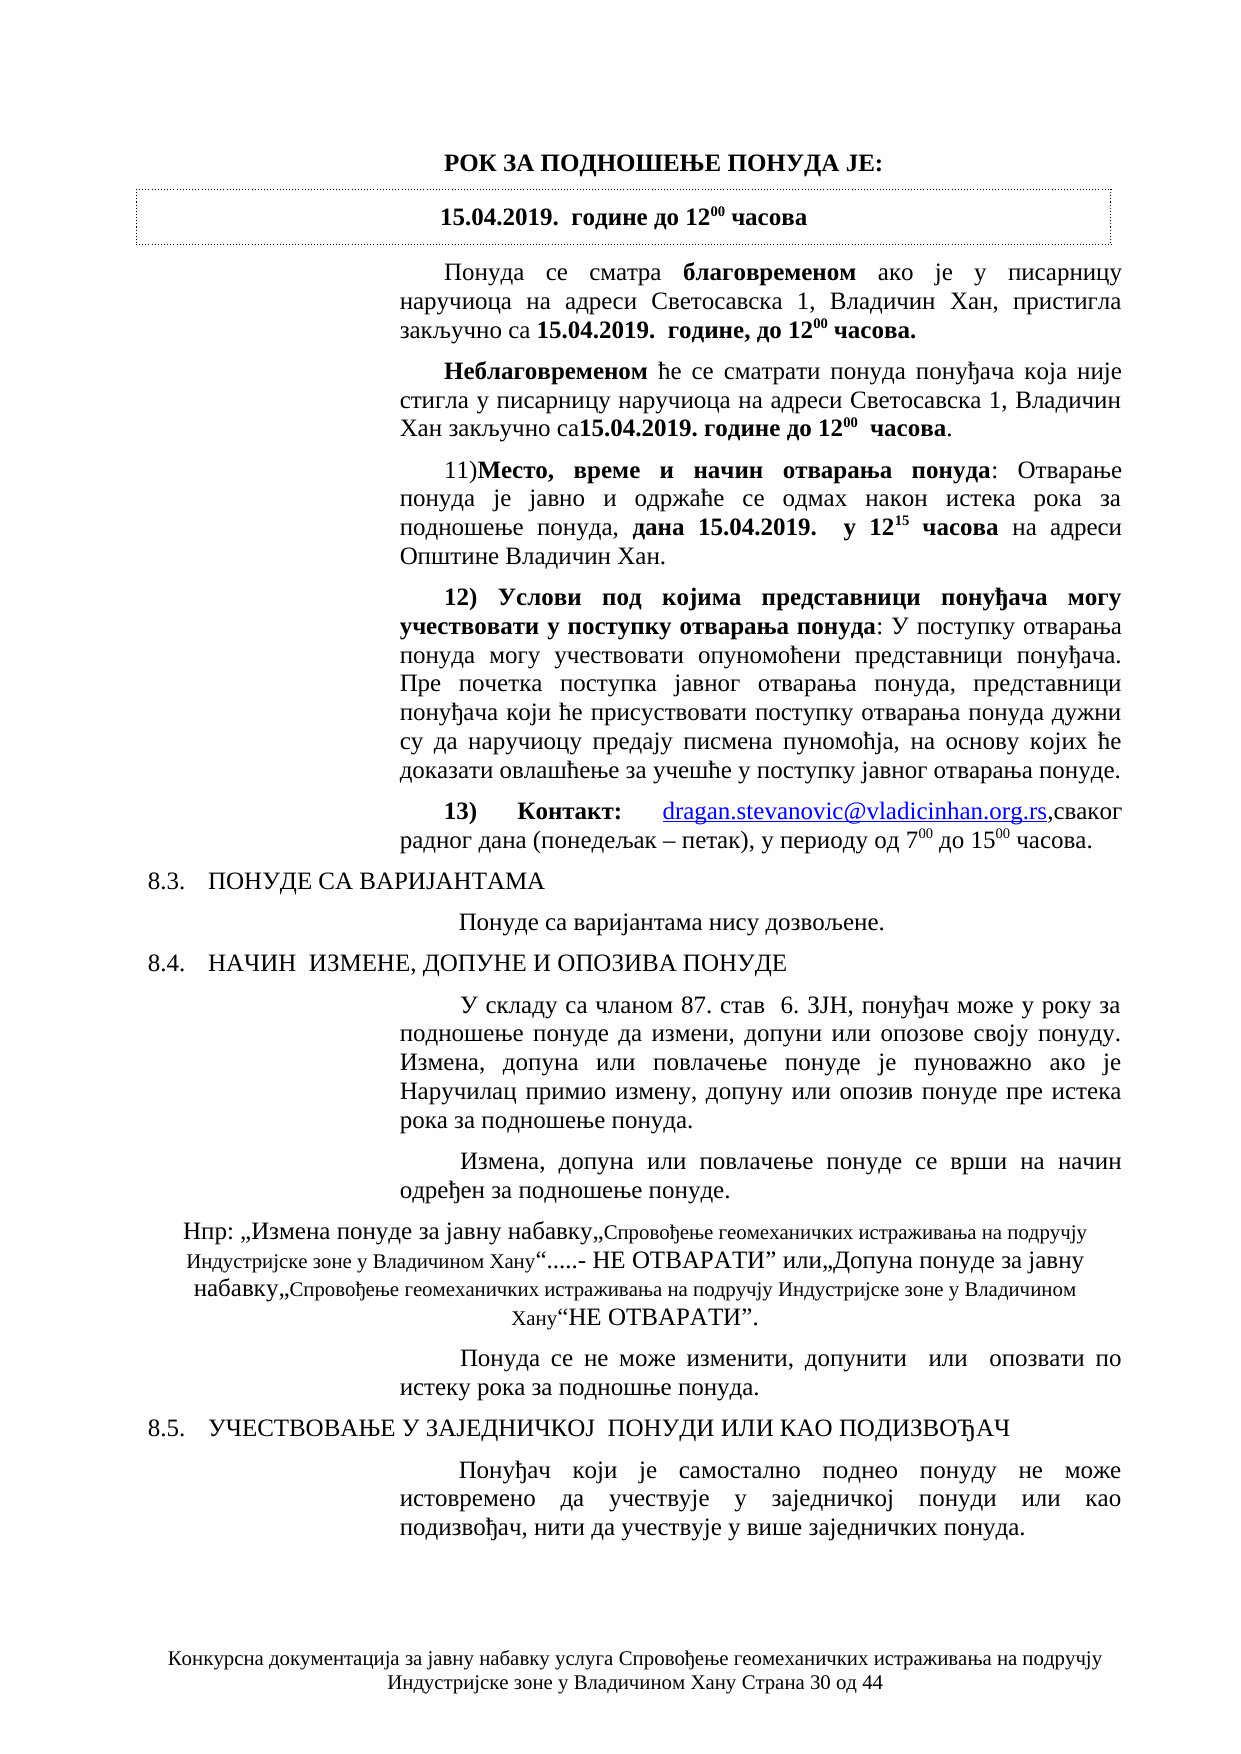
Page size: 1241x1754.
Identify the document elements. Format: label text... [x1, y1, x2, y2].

text РОК ЗА ПОДНОШЕЊЕ ПОНУДА ЈЕ: [399, 148, 1122, 176]
text Измена, допуна или повлачење понуде се врши на начин одређен за подношење понуде. [399, 1146, 1122, 1203]
text Понуда се не може изменити, допунити или опозвати по истеку рока за подношње понуда. [399, 1343, 1122, 1401]
text У складу са чланом 87. став 6. ЗЈН, понуђач може у року за подношење понуде да измени, допуни или опозове своју понуду. Измена, допуна или повлачење понуде је пуноважно ако је Наручилац примио измену, допуну или опозив понуде пре истека рока за подношење понуда. [399, 990, 1122, 1133]
subtitle УЧЕСТВОВАЊЕ У ЗАЈЕДНИЧКОЈ ПОНУДИ ИЛИ КАО ПОДИЗВОЂАЧ [148, 1413, 1122, 1442]
subtitle НАЧИН ИЗМЕНЕ, ДОПУНЕ И ОПОЗИВА ПОНУДЕ [148, 948, 1122, 977]
text Понуда се сматра благовременом ако је у писарницу наручиоца на адреси Светосавска 1, Владичин Хан, пристигла закључно са 15.04.2019. године, до 1200 часова. [399, 257, 1122, 343]
text Неблаговременом ће се сматрати понуда понуђача која није стигла у писарницу наручиоца на адреси Светосавска 1, Владичин Хан закључно са15.04.2019. године до 1200 часова. [399, 356, 1122, 442]
text 12) Услови под којима представници понуђача могу учествовати у поступку отварања понуда: У поступку отварања понуда могу учествовати опуномоћени представници понуђача. Пре почетка поступка јавног отварања понуда, представници понуђача који ће присуствовати поступку отварања понуда дужни су да наручиоцу предају писмена пуномоћја, на основу којих ће доказати овлашћење за учешће у поступку јавног отварања понуде. [399, 582, 1122, 783]
text 13) Контакт: dragan.stevanovic@vladicinhan.org.rs,сваког радног дана (понедељак – петак), у периоду од 700 до 1500 часова. [399, 796, 1122, 853]
text Нпр: „Измена понуде за јавну набавку„Спровођење геомеханичких истраживања на подручју Индустријске зоне у Владичином Хану“.....- НЕ ОТВАРАТИ” или„Допуна понуде за јавну набавку„Спровођење геомеханичких истраживања на подручју Индустријске зоне у Владичином Хану“НЕ ОТВАРАТИ”. [148, 1216, 1122, 1331]
table_header 15.04.2019. године до 1200 часова [136, 189, 1111, 244]
text 11)Место, време и начин отварања понуда: Отварање понуда је јавно и одржаће се одмах након истека рока за подношење понуда, дана 15.04.2019. у 1215 часова на адреси Општине Владичин Хан. [399, 455, 1122, 570]
text Понуде са варијантама нису дозвољене. [399, 907, 1122, 936]
text Понуђач који је самостално поднео понуду не може истовремено да учествује у заједничкој понуди или као подизвођач, нити да учествује у више заједничких понуда. [399, 1455, 1122, 1541]
subtitle ПОНУДЕ СА ВАРИЈАНТАМА [148, 866, 1122, 895]
